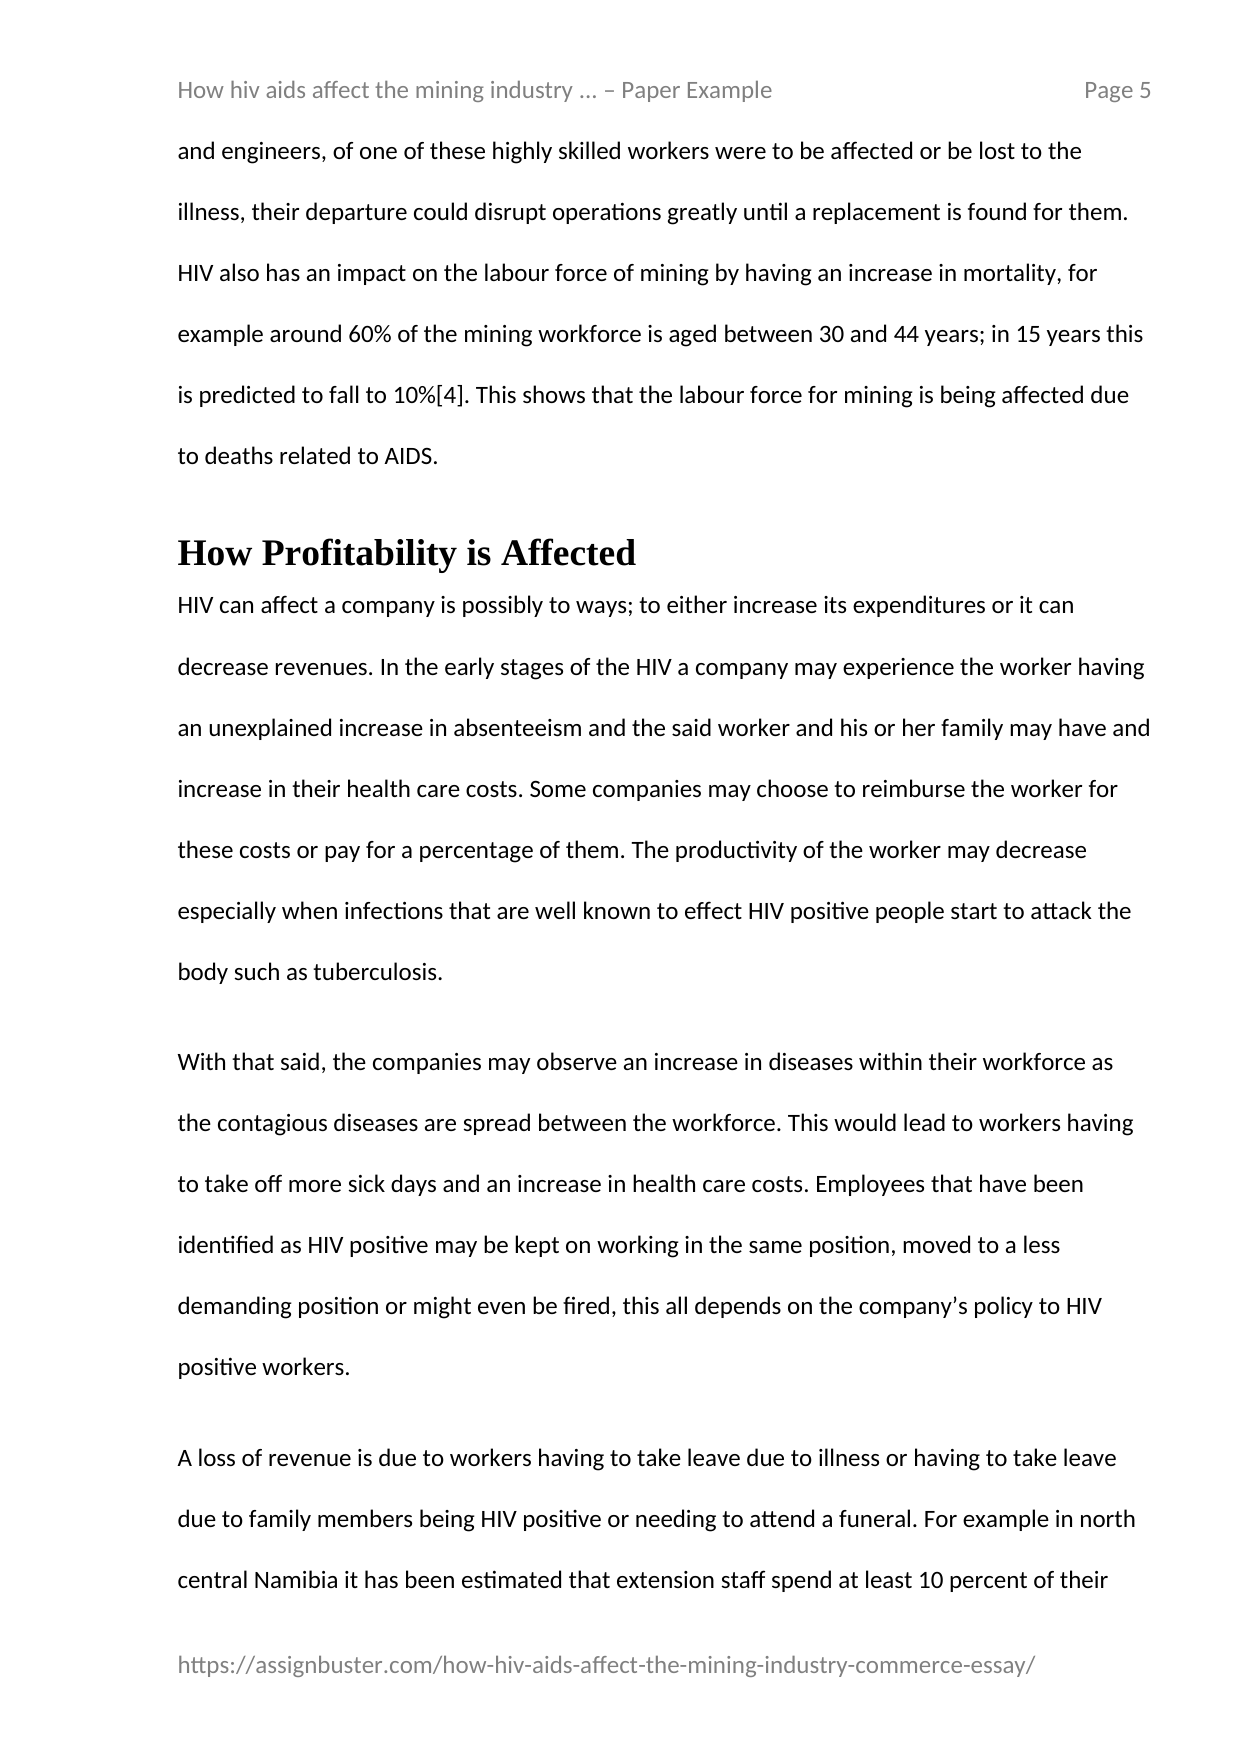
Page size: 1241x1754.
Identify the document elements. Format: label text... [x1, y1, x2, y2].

subtitle How Profitability is Affected [177, 531, 1152, 574]
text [177, 135, 1152, 471]
text With that said, the companies may observe an increase in diseases within their workforce as the contagious diseases are spread between the workforce. This would lead to workers having to take off more sick days and an increase in health care costs. Employees that have been identified as HIV positive may be kept on working in the same position, moved to a less demanding position or might even be fired, this all depends on the company’s policy to HIV positive workers. [177, 1046, 1152, 1382]
text HIV can affect a company is possibly to ways; to either increase its expenditures or it can decrease revenues. In the early stages of the HIV a company may experience the worker having an unexplained increase in absenteeism and the said worker and his or her family may have and increase in their health care costs. Some companies may choose to reimburse the worker for these costs or pay for a percentage of them. The productivity of the worker may decrease especially when infections that are well known to effect HIV positive people start to attack the body such as tuberculosis. [177, 589, 1152, 986]
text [177, 1442, 1152, 1595]
